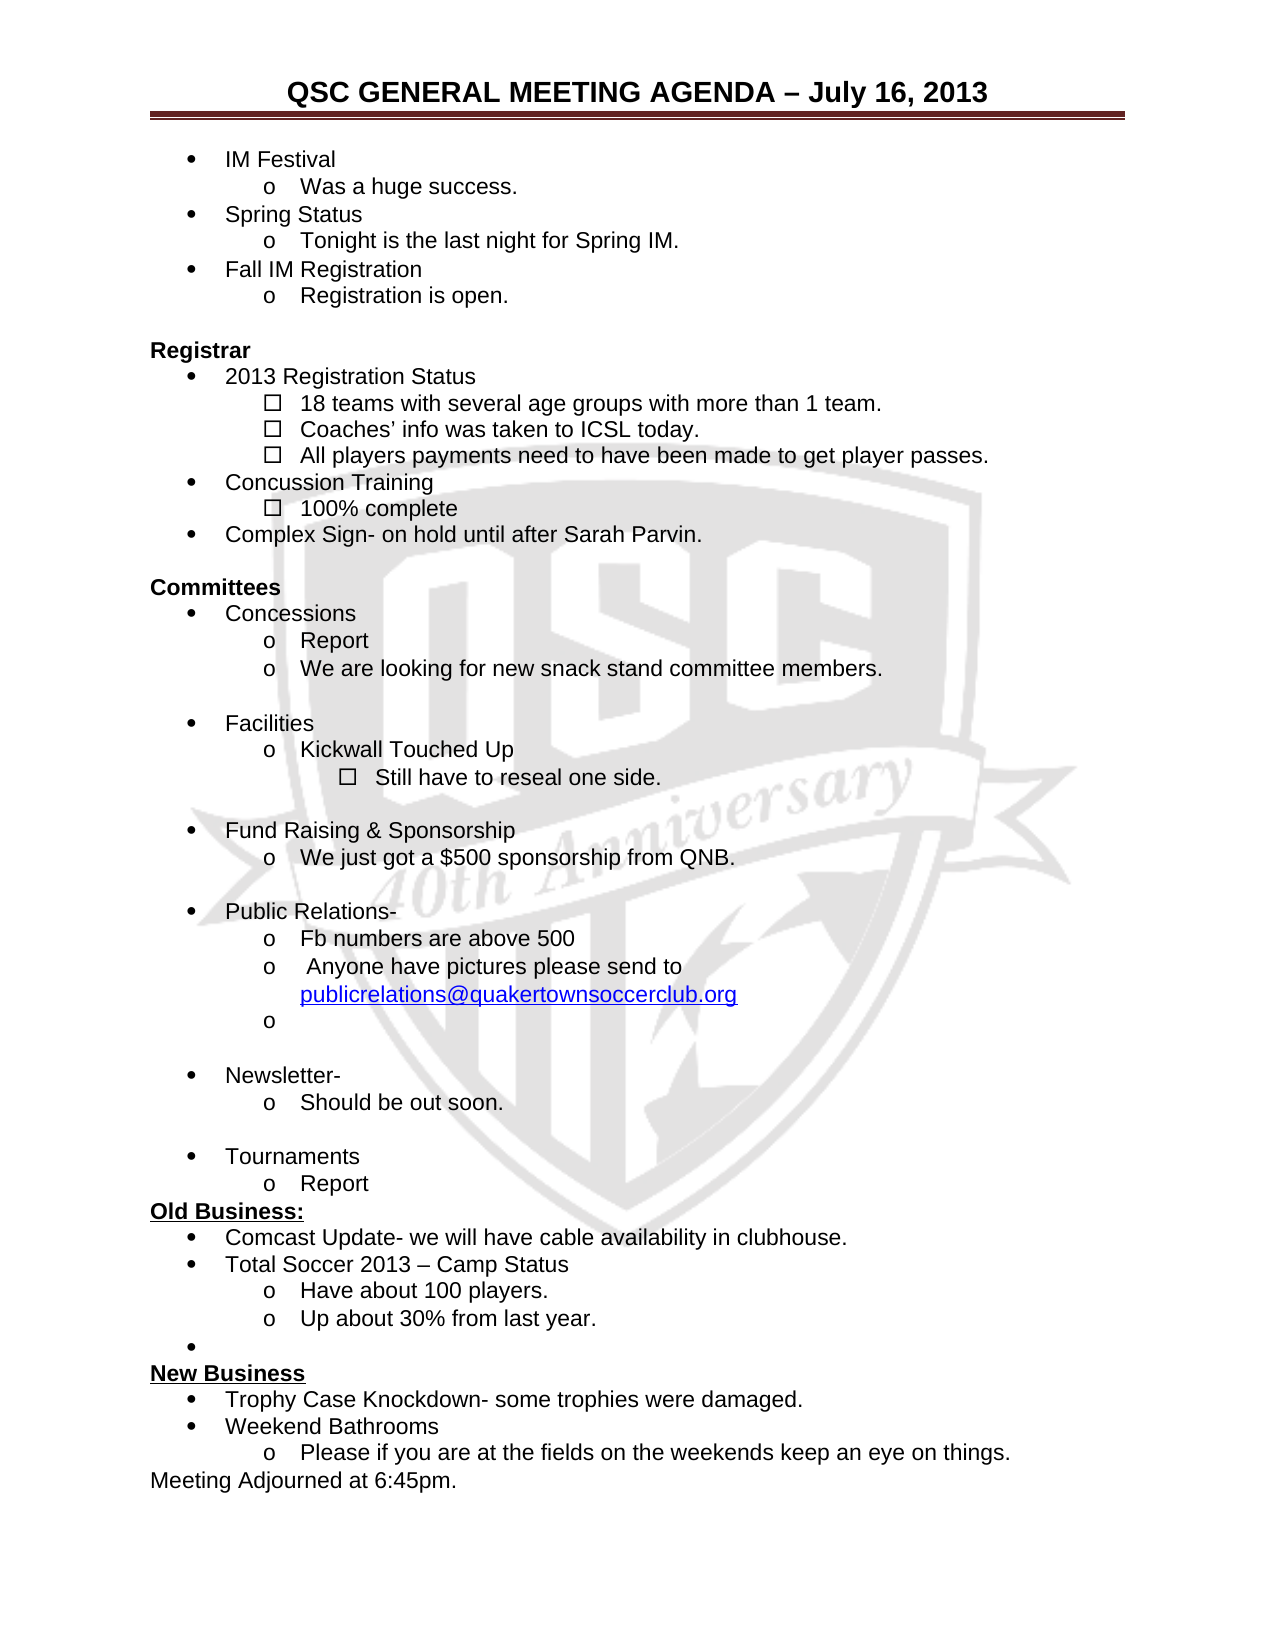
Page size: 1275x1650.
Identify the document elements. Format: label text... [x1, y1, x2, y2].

list Fb numbers are above 500 [262, 924, 1125, 953]
text Committees [150, 574, 1125, 600]
list Should be out soon. [262, 1088, 1125, 1117]
list Concussion Training [187, 468, 1125, 495]
list Newsletter- [187, 1062, 1125, 1088]
list Was a huge success. [262, 173, 1125, 201]
list Report [262, 627, 1125, 655]
list Kickwall Touched Up [262, 736, 1125, 764]
list Fall IM Registration [187, 256, 1125, 282]
list Spring Status [187, 201, 1125, 227]
list Facilities [187, 710, 1125, 736]
list Tonight is the last night for Spring IM. [262, 227, 1125, 256]
list Still have to reseal one side. [337, 764, 1125, 791]
list Total Soccer 2013 – Camp Status [187, 1251, 1125, 1277]
list Report [262, 1169, 1125, 1198]
list Comcast Update- we will have cable availability in clubhouse. [187, 1224, 1125, 1251]
list Public Relations- [187, 898, 1125, 924]
list We just got a $500 sponsorship from QNB. [262, 843, 1125, 872]
list Coaches’ info was taken to ICSL today. [262, 416, 1125, 442]
list Registration is open. [262, 282, 1125, 310]
list Trophy Case Knockdown- some trophies were damaged. [187, 1386, 1125, 1413]
list Tournaments [187, 1143, 1125, 1169]
text Meeting Adjourned at 6:45pm. [150, 1467, 1125, 1494]
list 2013 Registration Status [187, 363, 1125, 389]
list We are looking for new snack stand committee members. [262, 655, 1125, 683]
list Please if you are at the fields on the weekends keep an eye on things. [262, 1439, 1125, 1467]
list Concessions [187, 600, 1125, 627]
list Complex Sign- on hold until after Sarah Parvin. [187, 521, 1125, 548]
list All players payments need to have been made to get player passes. [262, 442, 1125, 468]
list Anyone have pictures please send to publicrelations@quakertownsoccerclub.org [262, 953, 1125, 1007]
text Registrar [150, 337, 1125, 363]
text Old Business: [150, 1198, 1125, 1224]
list Weekend Bathrooms [187, 1413, 1125, 1439]
text New Business [150, 1360, 1125, 1386]
list 18 teams with several age groups with more than 1 team. [262, 389, 1125, 416]
list 100% complete [262, 495, 1125, 521]
list Fund Raising & Sponsorship [187, 817, 1125, 843]
list Up about 30% from last year. [262, 1305, 1125, 1334]
list Have about 100 players. [262, 1277, 1125, 1305]
list IM Festival [187, 146, 1125, 173]
